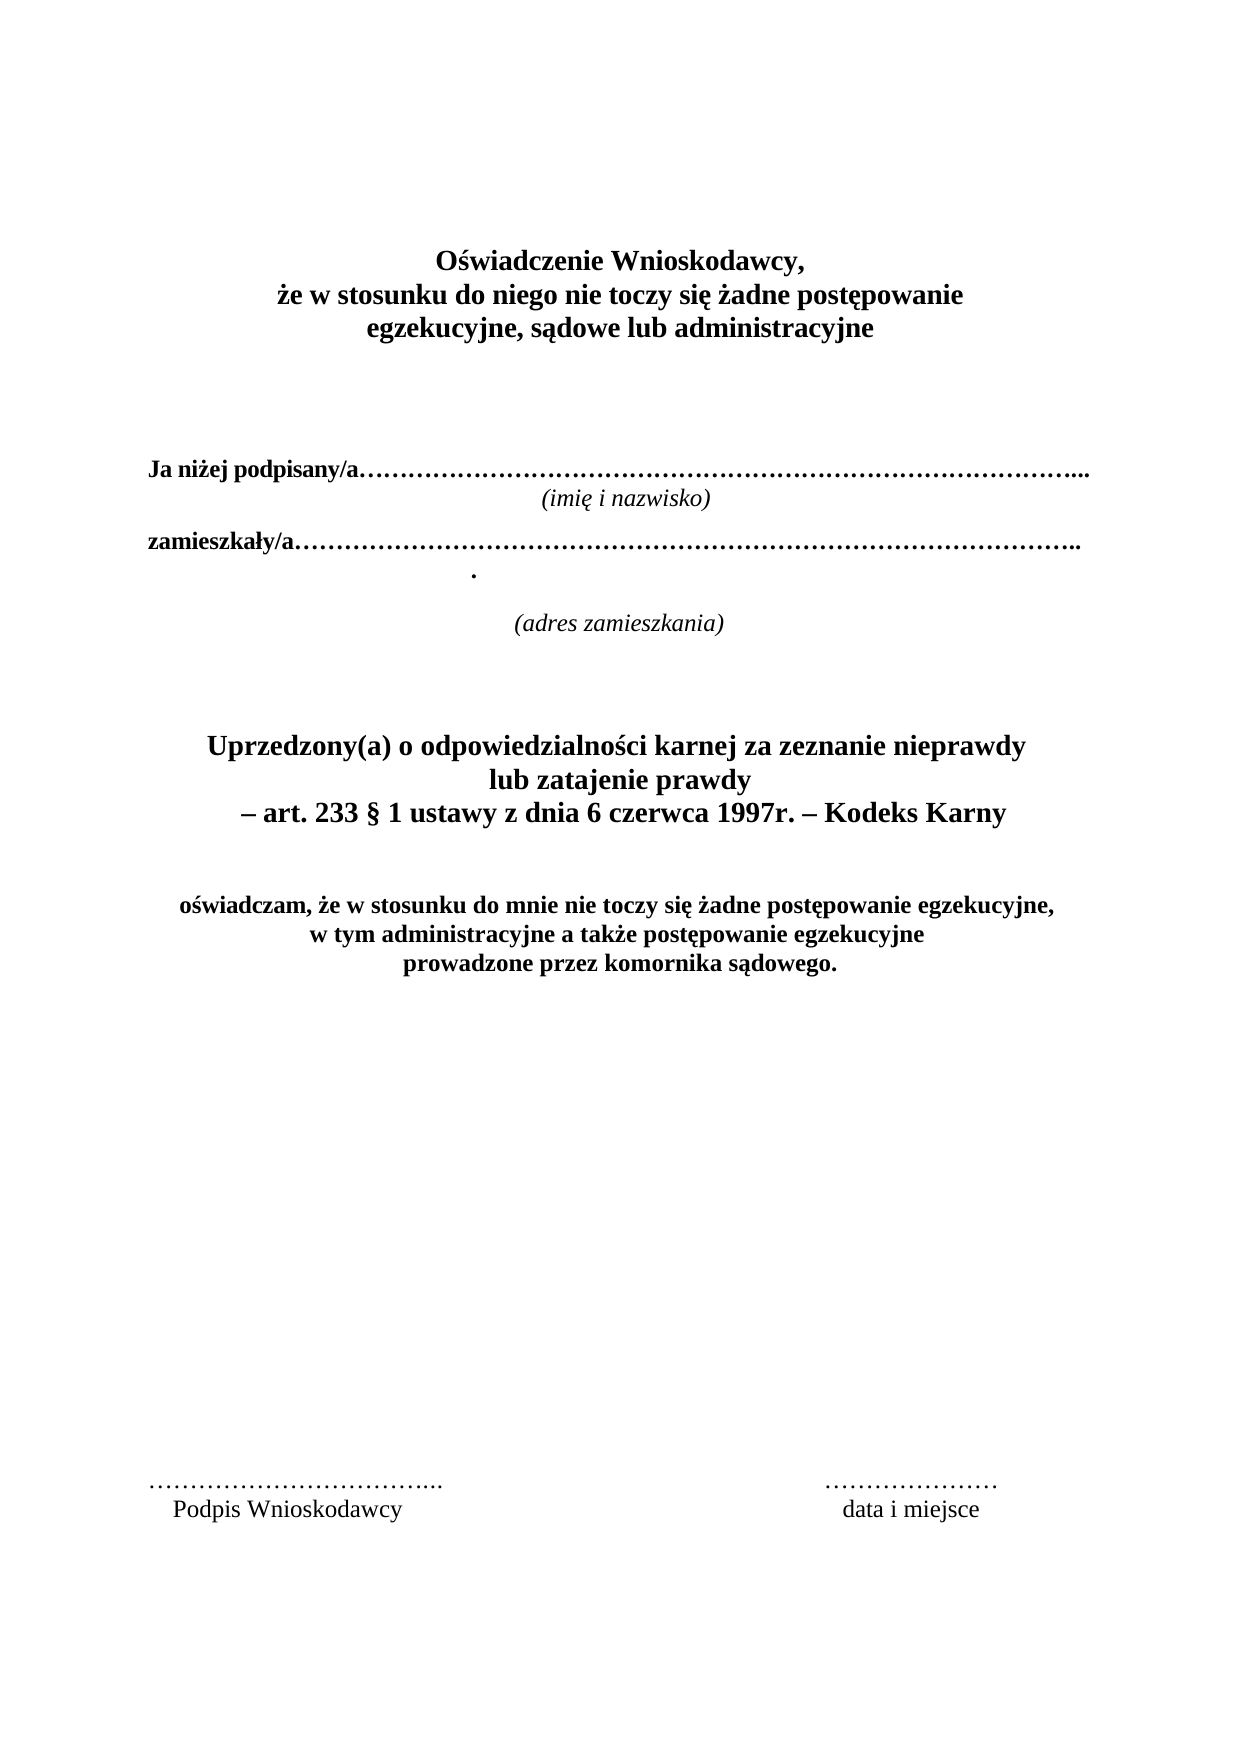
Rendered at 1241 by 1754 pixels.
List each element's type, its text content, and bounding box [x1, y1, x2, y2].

text Uprzedzony(a) o odpowiedzialności karnej za zeznanie nieprawdy lub zatajenie prawdy – art. 233 § 1 ustawy z dnia 6 czerwca 1997r. – Kodeks Karny [148, 728, 1093, 829]
text że w stosunku do niego nie toczy się żadne postępowanie [148, 277, 1093, 311]
text zamieszkały/a………………………………………………………………………………….. . [148, 526, 1093, 583]
text (adres zamieszkania) [148, 608, 1093, 680]
text Ja niżej podpisany/a……………………………………………………………………………... [148, 454, 1093, 483]
text …………………………… ………………… [148, 1465, 1093, 1494]
text egzekucyjne, sądowe lub administracyjne [148, 311, 1093, 344]
text (imię i nazwisko) [148, 483, 1093, 512]
text Oświadczenie Wnioskodawcy, [148, 243, 1093, 277]
text Podpis Wnioskodawcy data i miejsce [148, 1494, 1093, 1523]
text oświadczam, że w stosunku do mnie nie toczy się żadne postępowanie egzekucyjne, w tym administracyjne a także postępowanie egzekucyjne prowadzone przez komornika sądowego. [148, 890, 1093, 1005]
